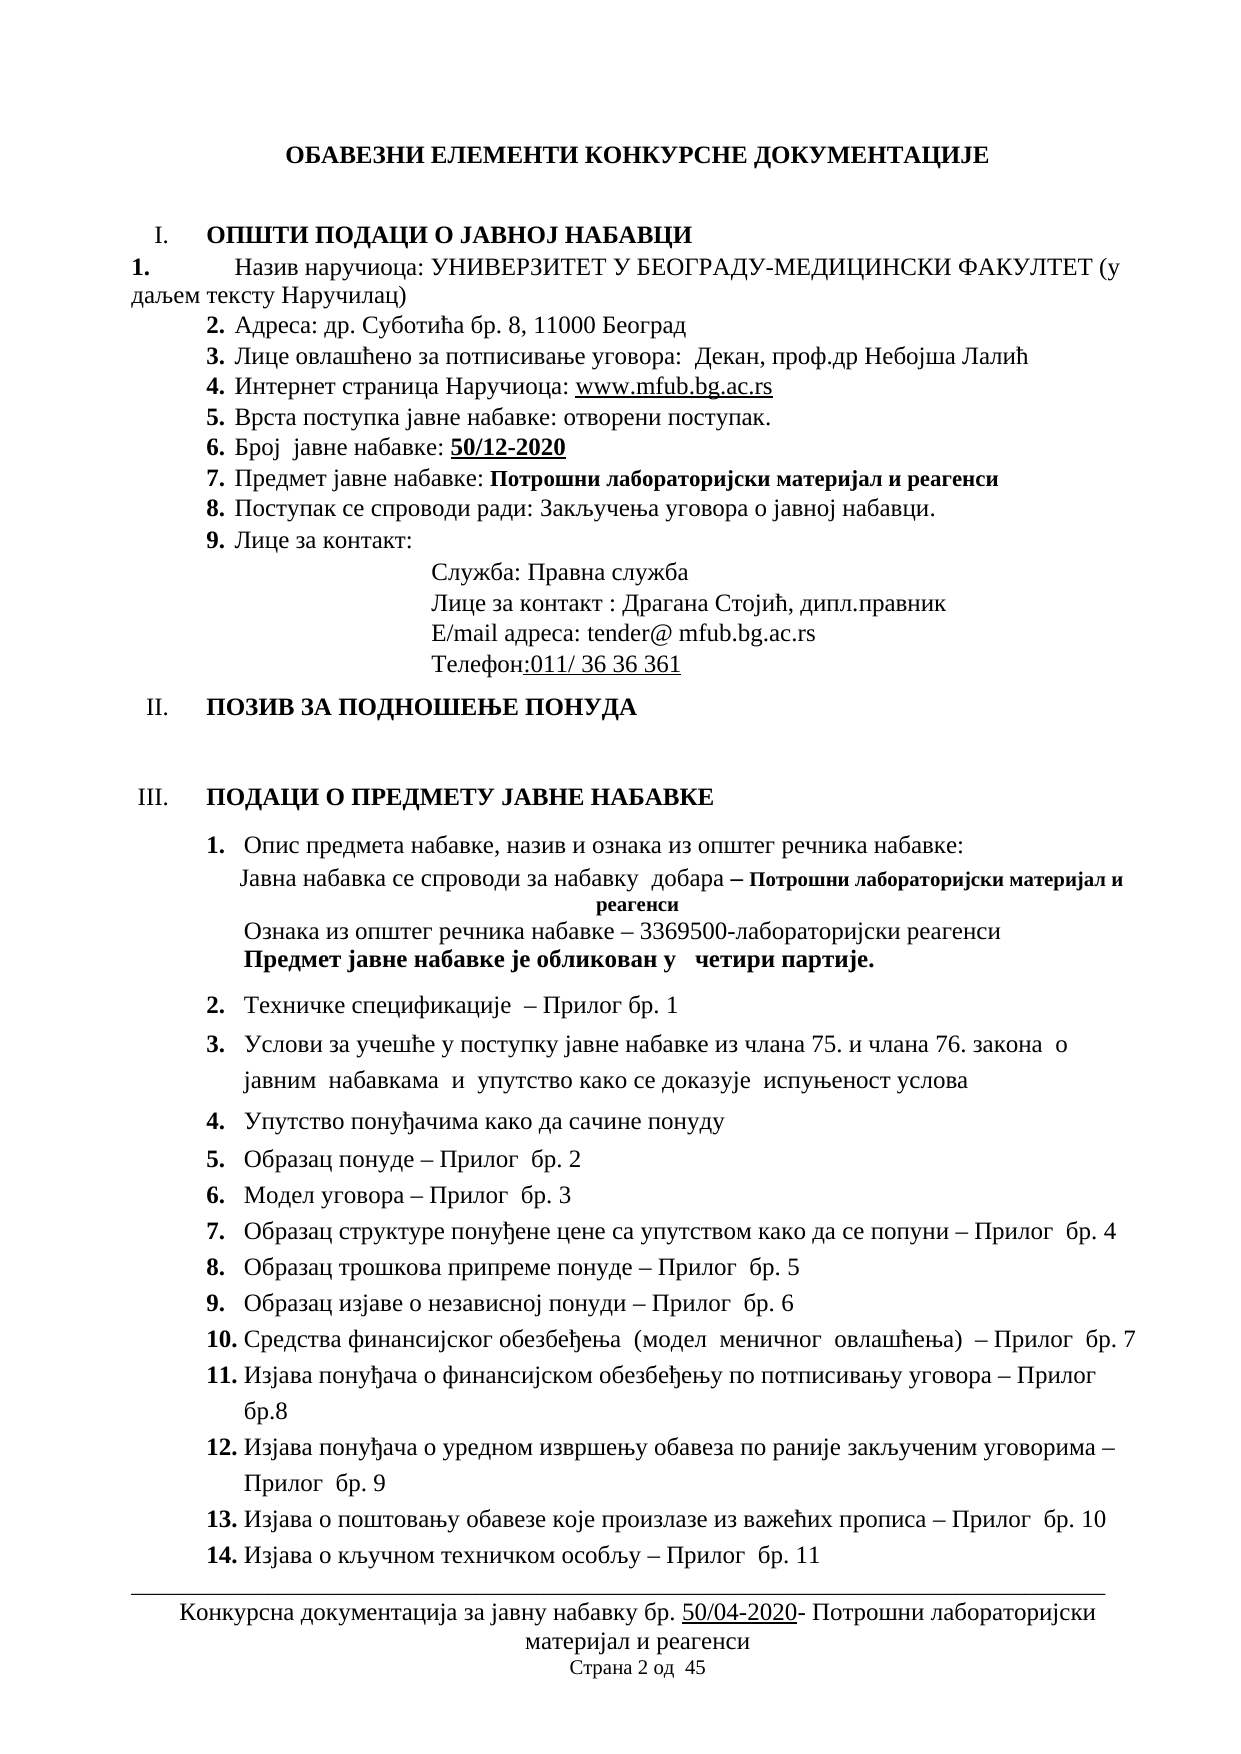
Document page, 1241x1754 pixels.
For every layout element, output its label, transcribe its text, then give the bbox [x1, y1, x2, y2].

list Образац структуре понуђене цене са упутством како да се попуни – Прилог бр. 4 [206, 1210, 1144, 1246]
list Опис предмета набавке, назив и ознака из општег речника набавке: [206, 814, 1144, 863]
list Интернет страница Наручиоца: www.mfub.bg.ac.rs [206, 370, 1144, 401]
text Служба: Правна служба [431, 555, 1144, 587]
list Лице овлашћено за потписивање уговора: Декан, проф.др Небојша Лалић [206, 340, 1144, 370]
list Назив наручиоца: УНИВЕРЗИТЕТ У БЕОГРАДУ-МЕДИЦИНСКИ ФАКУЛТЕТ (у даљем тексту Наручилац) [131, 252, 1144, 309]
list ОПШТИ ПОДАЦИ О ЈАВНОЈ НАБАВЦИ [169, 212, 1144, 252]
list Поступак се спроводи ради: Закључења уговора о јавној набавци. [206, 492, 1144, 523]
text Телефон:011/ 36 36 361 [431, 648, 1144, 678]
list Број јавне набавке: 50/12-2020 [206, 431, 1144, 462]
list Врста поступка јавне набавке: отворени поступак. [206, 401, 1144, 431]
list Изјава о кључном техничком особљу – Прилог бр. 11 [206, 1535, 1144, 1571]
text Лице за контакт : Драгана Стојић, дипл.правник [431, 587, 1144, 617]
list Изјава понуђача о финансијском обезбеђењу по потписивању уговора – Прилог бр.8 [206, 1354, 1144, 1427]
text ОБАВЕЗНИ ЕЛЕМЕНТИ КОНКУРСНЕ ДОКУМЕНТАЦИЈЕ [131, 131, 1144, 171]
list Изјава понуђача о уредном извршењу обавеза по раније закљученим уговорима – Прилог бр. 9 [206, 1427, 1144, 1499]
text Јавна набавка се спроводи за набавку добара – Потрошни лабораторијски материјал и реагенси [131, 863, 1144, 916]
list ПОДАЦИ О ПРЕДМЕТУ ЈАВНЕ НАБАВКЕ [169, 768, 1144, 814]
list Модел уговора – Прилог бр. 3 [206, 1174, 1144, 1210]
list Образац изјаве о независној понуди – Прилог бр. 6 [206, 1282, 1144, 1318]
list Образац трошкова припреме понуде – Прилог бр. 5 [206, 1246, 1144, 1282]
list Предмет јавне набавке: Потрошни лабораторијски материјал и реагенси [206, 462, 1144, 492]
list ПОЗИВ ЗА ПОДНОШЕЊЕ ПОНУДА [169, 678, 1144, 724]
list Техничке спецификације – Прилог бр. 1 [206, 973, 1144, 1023]
list Услови за учешће у поступку јавне набавке из члана 75. и члана 76. закона о јавним набавкама и упутство како се доказује испуњеност услова [206, 1023, 1144, 1095]
list Адреса: др. Суботића бр. 8, 11000 Београд [206, 309, 1144, 340]
list Предмет јавнe набавкe је обликован у четири партије. [244, 944, 1144, 973]
list Лице за контакт: [206, 523, 1144, 555]
text Ознака из општег речника набавке – 3369500-лабораторијски реагенси [244, 916, 1144, 944]
list Образац понуде – Прилог бр. 2 [206, 1138, 1144, 1174]
list Упутство понуђачима како да сачине понуду [206, 1095, 1144, 1138]
list Средства финансијског обезбеђења (модел меничног овлашћења) – Прилог бр. 7 [206, 1318, 1144, 1354]
text Е/mail адреса: tender@ mfub.bg.ac.rs [431, 617, 1144, 648]
list Изјава о поштовању обавезе које произлазе из важећих прописа – Прилог бр. 10 [206, 1499, 1144, 1535]
